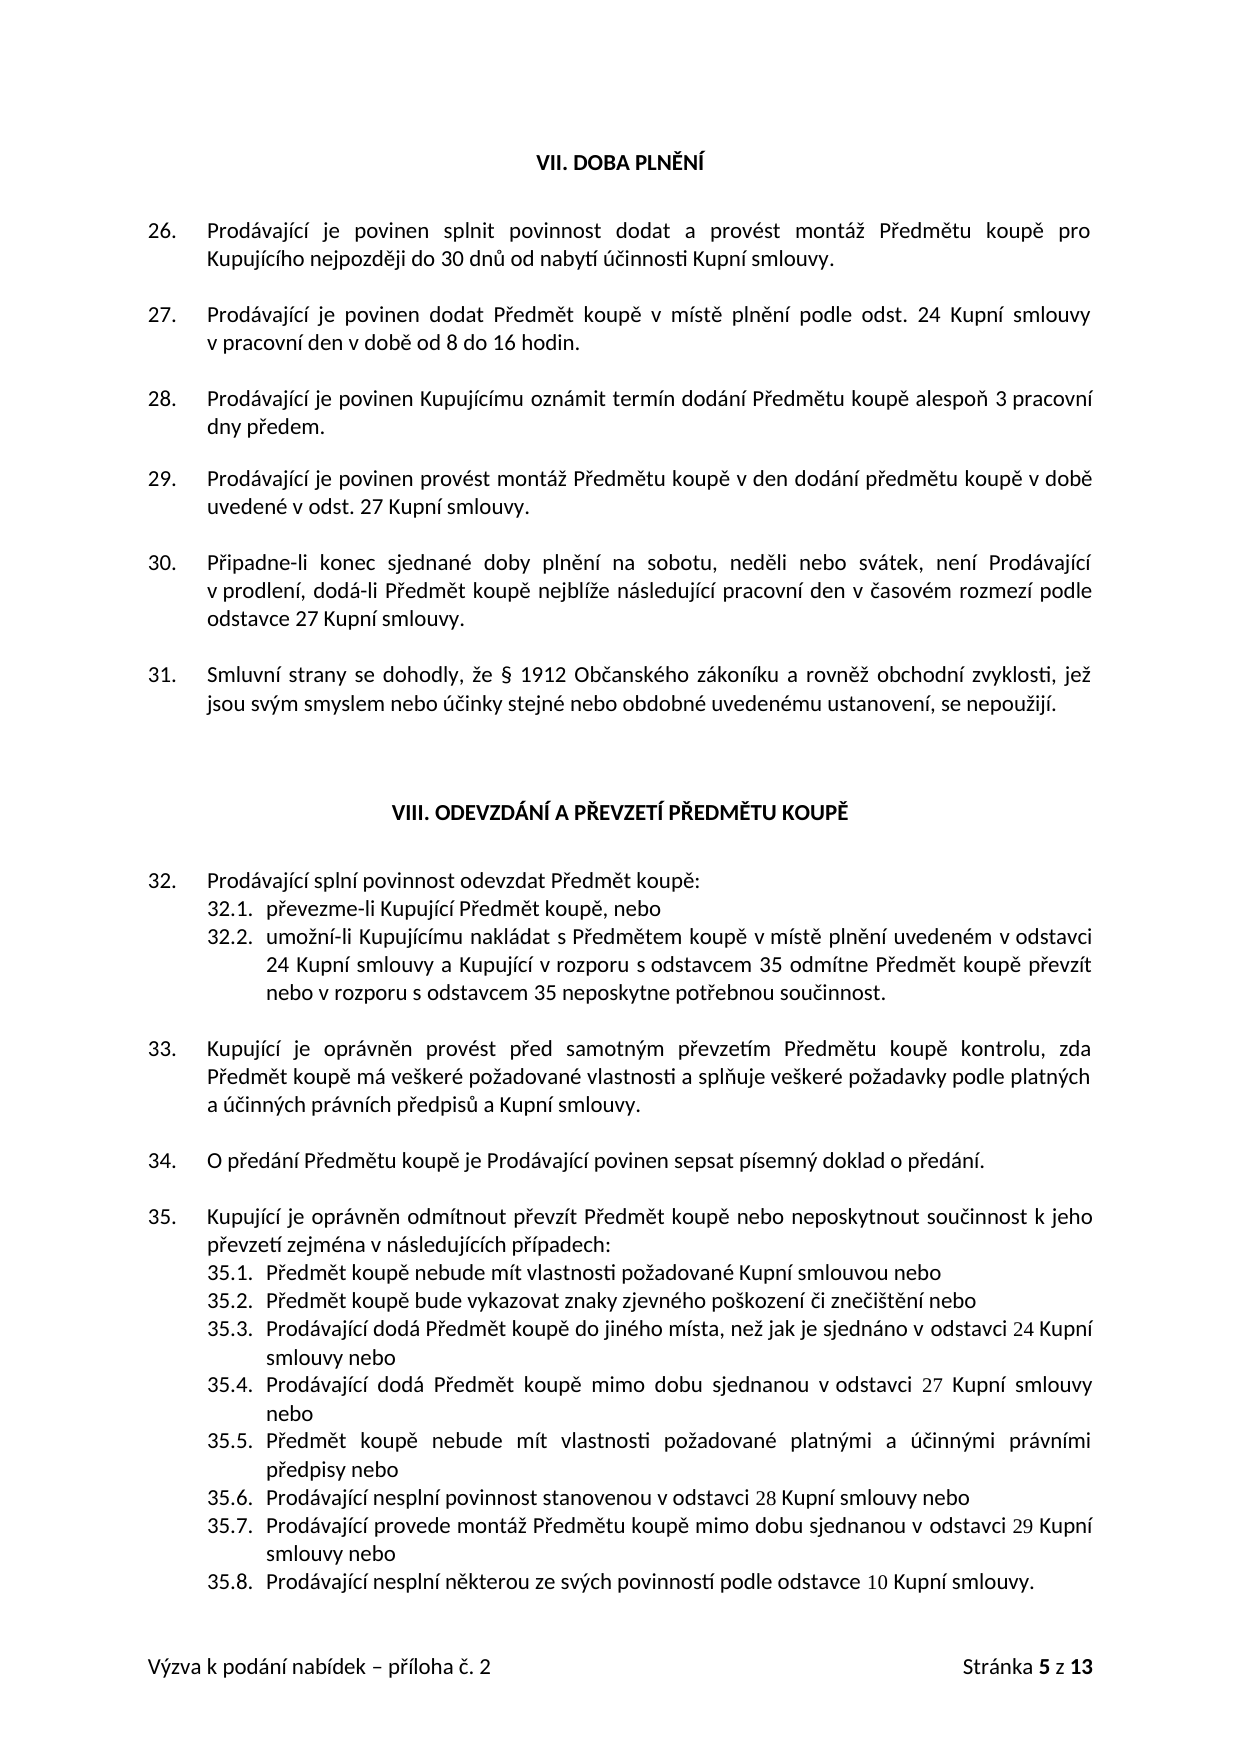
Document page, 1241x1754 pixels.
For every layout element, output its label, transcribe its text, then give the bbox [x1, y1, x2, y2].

list O předání Předmětu koupě je Prodávající povinen sepsat písemný doklad o předání. [148, 1146, 1092, 1174]
list Předmět koupě bude vykazovat znaky zjevného poškození či znečištění nebo [207, 1287, 1092, 1314]
list Prodávající je povinen provést montáž Předmětu koupě v den dodání předmětu koupě v době uvedené v odst. 27 Kupní smlouvy. [148, 464, 1092, 521]
list Kupující je oprávněn odmítnout převzít Předmět koupě nebo neposkytnout součinnost k jeho převzetí zejména v následujících případech: [148, 1202, 1092, 1258]
list Připadne-li konec sjednané doby plnění na sobotu, neděli nebo svátek, není Prodávající v prodlení, dodá-li Předmět koupě nejblíže následující pracovní den v časovém rozmezí podle odstavce 27 Kupní smlouvy. [148, 548, 1092, 633]
subtitle ODEVZDÁNÍ A PŘEVZETÍ PŘEDMĚTU KOUPĚ [148, 798, 1092, 826]
list Předmět koupě nebude mít vlastnosti požadované Kupní smlouvou nebo [207, 1258, 1092, 1287]
list Prodávající nesplní některou ze svých povinností podle odstavce 10 Kupní smlouvy. [207, 1567, 1092, 1595]
list Prodávající splní povinnost odevzdat Předmět koupě: [148, 866, 1092, 894]
list Kupující je oprávněn provést před samotným převzetím Předmětu koupě kontrolu, zda Předmět koupě má veškeré požadované vlastnosti a splňuje veškeré požadavky podle platných a účinných právních předpisů a Kupní smlouvy. [148, 1034, 1092, 1118]
subtitle DOBA PLNĚNÍ [148, 148, 1092, 176]
list Předmět koupě nebude mít vlastnosti požadované platnými a účinnými právními předpisy nebo [207, 1427, 1092, 1483]
list Smluvní strany se dohodly, že § 1912 Občanského zákoníku a rovněž obchodní zvyklosti, jež jsou svým smyslem nebo účinky stejné nebo obdobné uvedenému ustanovení, se nepoužijí. [148, 661, 1092, 717]
list Prodávající je povinen splnit povinnost dodat a provést montáž Předmětu koupě pro Kupujícího nejpozději do 30 dnů od nabytí účinnosti Kupní smlouvy. [148, 216, 1092, 272]
list Prodávající je povinen Kupujícímu oznámit termín dodání Předmětu koupě alespoň 3 pracovní dny předem. [148, 384, 1092, 440]
list umožní-li Kupujícímu nakládat s Předmětem koupě v místě plnění uvedeném v odstavci 24 Kupní smlouvy a Kupující v rozporu s odstavcem 35 odmítne Předmět koupě převzít nebo v rozporu s odstavcem 35 neposkytne potřebnou součinnost. [207, 922, 1092, 1006]
list Prodávající je povinen dodat Předmět koupě v místě plnění podle odst. 24 Kupní smlouvy v pracovní den v době od 8 do 16 hodin. [148, 300, 1092, 356]
list převezme-li Kupující Předmět koupě, nebo [207, 894, 1092, 922]
list Prodávající dodá Předmět koupě do jiného místa, než jak je sjednáno v odstavci 24 Kupní smlouvy nebo [207, 1314, 1092, 1371]
list Prodávající nesplní povinnost stanovenou v odstavci 28 Kupní smlouvy nebo [207, 1483, 1092, 1511]
list Prodávající provede montáž Předmětu koupě mimo dobu sjednanou v odstavci 29 Kupní smlouvy nebo [207, 1511, 1092, 1567]
list Prodávající dodá Předmět koupě mimo dobu sjednanou v odstavci 27 Kupní smlouvy nebo [207, 1371, 1092, 1427]
